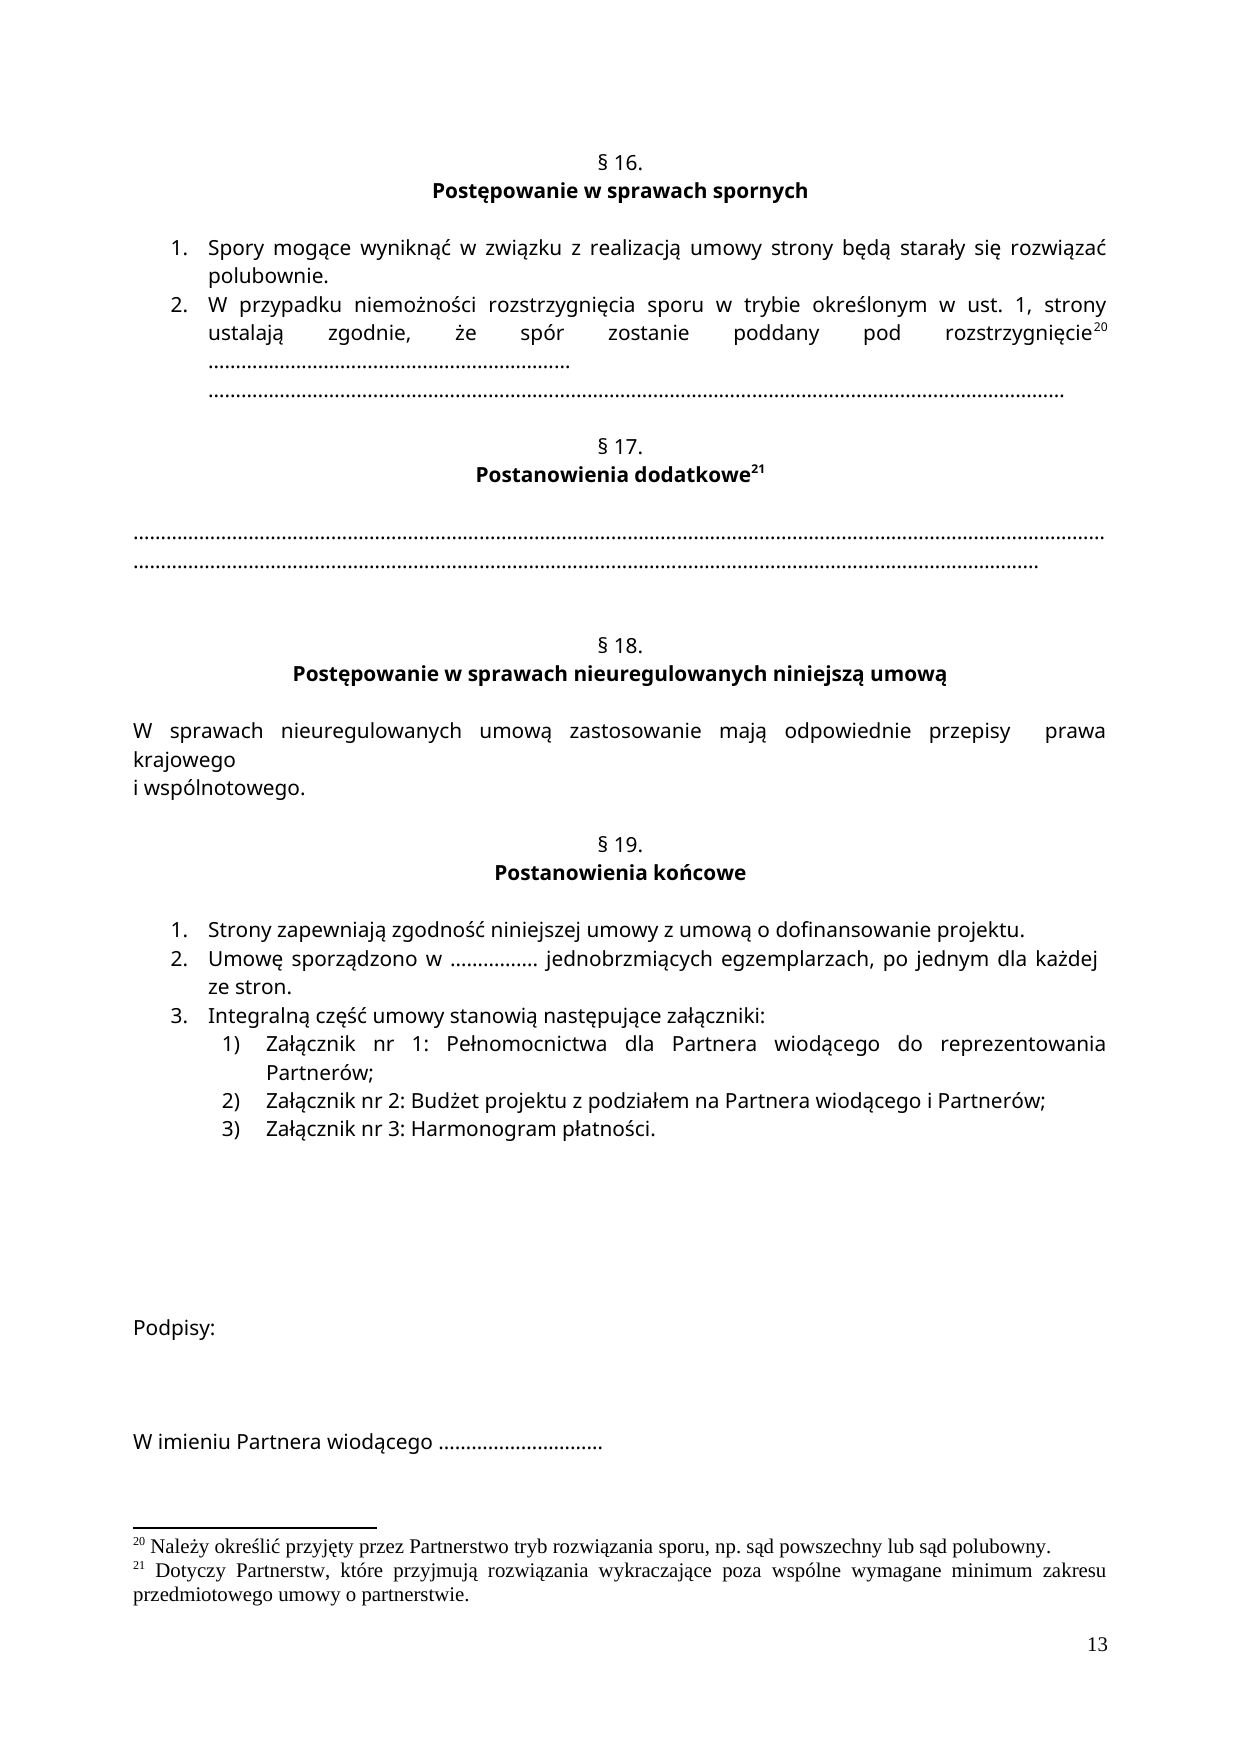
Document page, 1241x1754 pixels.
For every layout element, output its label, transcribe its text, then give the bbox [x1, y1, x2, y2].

text Postępowanie w sprawach nieuregulowanych niniejszą umową [133, 659, 1107, 688]
text § 16. [133, 148, 1107, 176]
text Postanowienia dodatkowe [133, 460, 1107, 489]
list Strony zapewniają zgodność niniejszej umowy z umową o dofinansowanie projektu. [170, 915, 1107, 944]
text W sprawach nieuregulowanych umową zastosowanie mają odpowiednie przepisy prawa krajowego i wspólnotowego. [133, 716, 1107, 802]
list Integralną część umowy stanowią następujące załączniki: [170, 1001, 1107, 1029]
list Załącznik nr 1: Pełnomocnictwa dla Partnera wiodącego do reprezentowania Partnerów; [222, 1029, 1107, 1086]
list W przypadku niemożności rozstrzygnięcia sporu w trybie określonym w ust. 1, strony ustalają zgodnie, że spór zostanie poddany pod rozstrzygnięcie ………………………………………………………… [170, 290, 1107, 375]
text Postanowienia końcowe [133, 858, 1107, 887]
text § 19. [133, 830, 1107, 858]
text § 18. [133, 631, 1107, 659]
list Umowę sporządzono w ……………. jednobrzmiących egzemplarzach, po jednym dla każdej ze stron. [170, 944, 1107, 1001]
text Postępowanie w sprawach spornych [133, 176, 1107, 204]
text W imieniu Partnera wiodącego ………………………… [133, 1427, 1107, 1456]
list Spory mogące wyniknąć w związku z realizacją umowy strony będą starały się rozwiązać polubownie. [170, 233, 1107, 290]
text ……………………………………………………………………………………………………………………………………………………………………………………………………………………………………………………………………………………………………………… [133, 517, 1107, 574]
text Podpisy: [133, 1313, 1107, 1342]
list Załącznik nr 3: Harmonogram płatności. [222, 1114, 1107, 1143]
text § 17. [133, 432, 1107, 460]
list Załącznik nr 2: Budżet projektu z podziałem na Partnera wiodącego i Partnerów; [222, 1086, 1107, 1114]
list ………………………………………………………………………………………………………………………………………… [208, 375, 1107, 403]
